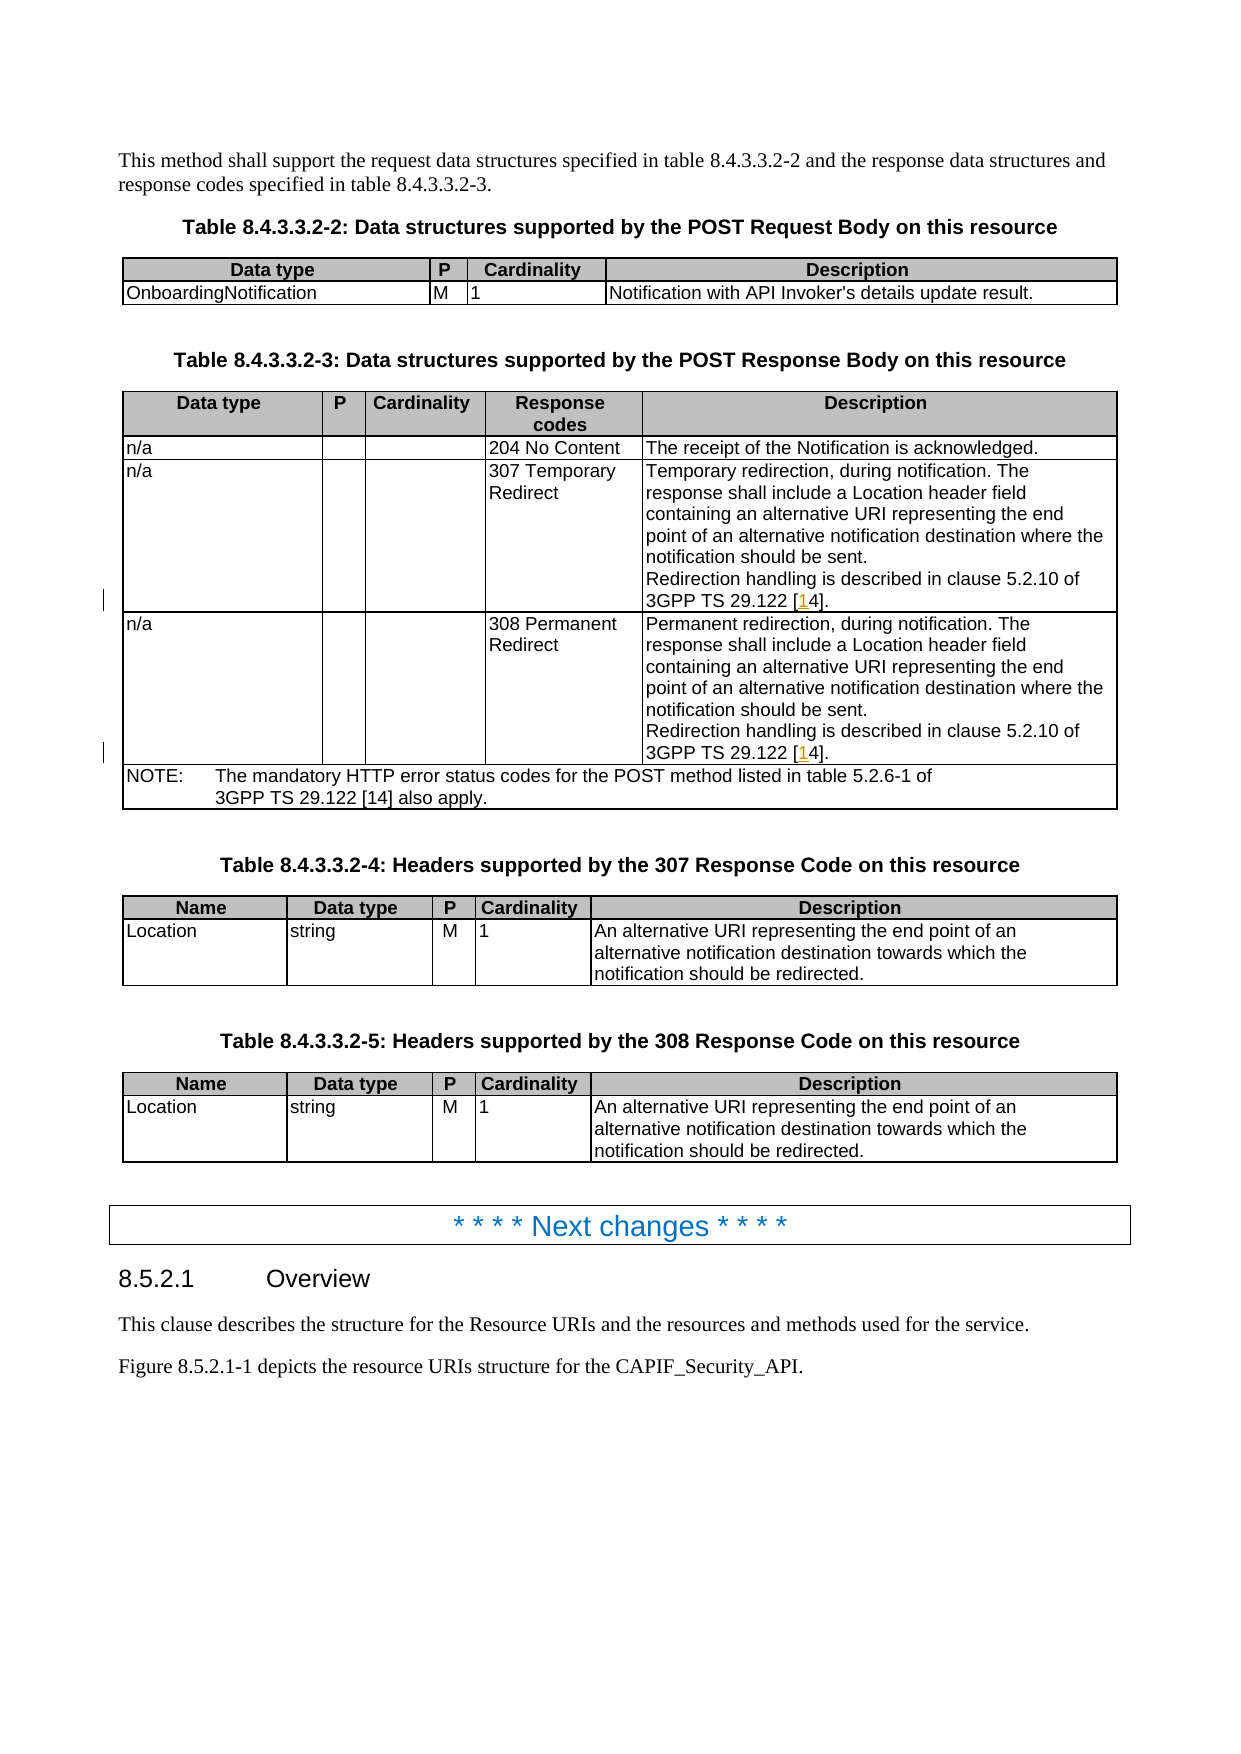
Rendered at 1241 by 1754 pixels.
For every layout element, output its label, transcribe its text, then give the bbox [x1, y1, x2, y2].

table_header P [323, 392, 365, 435]
table_header Cardinality [366, 392, 485, 435]
table_cell n/a [124, 437, 322, 458]
text Table 8.4.3.3.2-2: Data structures supported by the POST Request Body on this resource [118, 214, 1122, 238]
text * * * * Next changes * * * * [110, 1206, 1130, 1244]
table_cell M [431, 282, 467, 303]
table_header P [431, 259, 467, 280]
table_header Data type [288, 897, 432, 918]
table_header Data type [124, 259, 429, 280]
text Table 8.4.3.3.2-5: Headers supported by the 308 Response Code on this resource [118, 1029, 1122, 1053]
table_cell M [433, 1096, 475, 1161]
table_header Description [592, 1073, 1116, 1095]
table_header P [433, 1073, 475, 1095]
table_header Description [643, 392, 1116, 435]
table_cell 308 Permanent Redirect [486, 613, 642, 763]
table_header Name [124, 897, 286, 918]
table_cell n/a [124, 613, 322, 763]
table_cell [323, 460, 365, 611]
text This method shall support the request data structures specified in table 8.4.3.3.2-2 and the response data structures and response codes specified in table 8.4.3.3.2-3. [118, 148, 1122, 196]
table_cell [366, 460, 485, 611]
table_cell Location [124, 1096, 286, 1161]
table_cell Temporary redirection, during notification. The response shall include a Location header field containing an alternative URI representing the end point of an alternative notification destination where the notification should be sent. Redirection handling is described in clause 5.2.10 of 3GPP TS 29.122 [4]. [643, 460, 1116, 611]
text Table 8.4.3.3.2-4: Headers supported by the 307 Response Code on this resource [118, 852, 1122, 876]
table_header Data type [288, 1073, 432, 1095]
table_cell 1 [468, 282, 605, 303]
table_header Cardinality [476, 897, 590, 918]
table_header Response codes [486, 392, 642, 435]
table_cell 1 [476, 920, 590, 984]
table_header Cardinality [468, 259, 605, 280]
table_cell 1 [476, 1096, 590, 1161]
table_header P [433, 897, 475, 918]
table_cell [366, 613, 485, 763]
text Table 8.4.3.3.2-3: Data structures supported by the POST Response Body on this resource [118, 348, 1122, 372]
table_cell M [433, 920, 475, 984]
table_header Description [607, 259, 1116, 280]
table_cell An alternative URI representing the end point of an alternative notification destination towards which the notification should be redirected. [592, 920, 1116, 984]
table_cell string [288, 1096, 432, 1161]
text This clause describes the structure for the Resource URIs and the resources and methods used for the service. [118, 1311, 1122, 1336]
table_header Cardinality [476, 1073, 590, 1095]
table_cell The receipt of the Notification is acknowledged. [643, 437, 1116, 458]
table_cell [323, 613, 365, 763]
table_cell Location [124, 920, 286, 984]
table_header Data type [124, 392, 322, 435]
table_cell 307 Temporary Redirect [486, 460, 642, 611]
table_cell 204 No Content [486, 437, 642, 458]
table_cell An alternative URI representing the end point of an alternative notification destination towards which the notification should be redirected. [592, 1096, 1116, 1161]
table_cell Permanent redirection, during notification. The response shall include a Location header field containing an alternative URI representing the end point of an alternative notification destination where the notification should be sent. Redirection handling is described in clause 5.2.10 of 3GPP TS 29.122 [4]. [643, 613, 1116, 763]
table_cell NOTE: The mandatory HTTP error status codes for the POST method listed in table 5.2.6-1 of 3GPP TS 29.122 [14] also apply. [124, 765, 1116, 808]
text Figure 8.5.2.1-1 depicts the resource URIs structure for the CAPIF_Security_API. [118, 1354, 1122, 1378]
table_cell OnboardingNotification [124, 282, 429, 303]
subtitle 8.5.2.1 Overview [118, 1264, 1122, 1293]
table_cell [366, 437, 485, 458]
table_cell string [288, 920, 432, 984]
table_cell Notification with API Invoker's details update result. [607, 282, 1116, 303]
table_header Name [124, 1073, 286, 1095]
table_cell n/a [124, 460, 322, 611]
table_cell [323, 437, 365, 458]
table_header Description [592, 897, 1116, 918]
